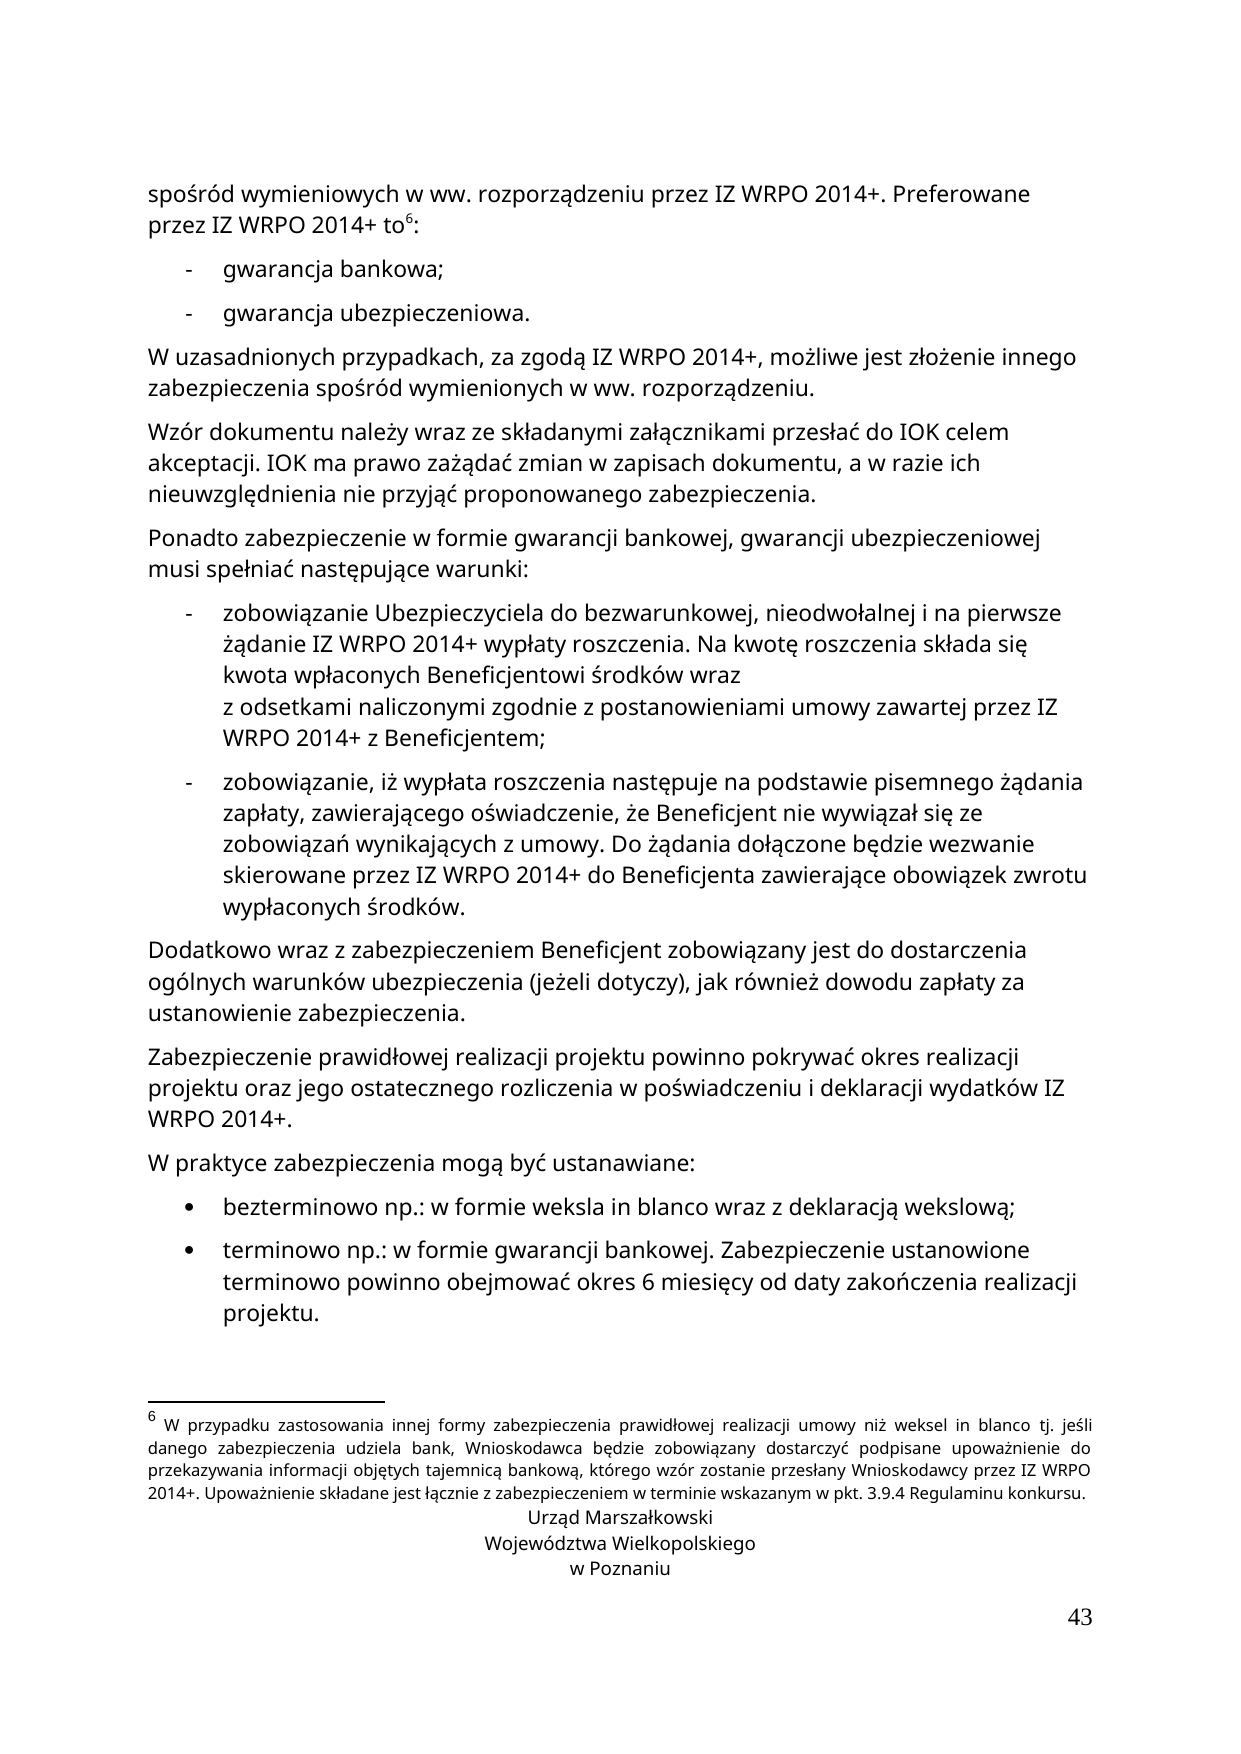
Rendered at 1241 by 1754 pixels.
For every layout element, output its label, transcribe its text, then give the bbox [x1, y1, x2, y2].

list Wzór dokumentu należy wraz ze składanymi załącznikami przesłać do IOK celem akceptacji. IOK ma prawo zażądać zmian w zapisach dokumentu, a w razie ich nieuwzględnienia nie przyjąć proponowanego zabezpieczenia. [148, 416, 1093, 509]
list terminowo np.: w formie gwarancji bankowej. Zabezpieczenie ustanowione terminowo powinno obejmować okres 6 miesięcy od daty zakończenia realizacji projektu. [185, 1234, 1093, 1328]
list W uzasadnionych przypadkach, za zgodą IZ WRPO 2014+, możliwe jest złożenie innego zabezpieczenia spośród wymienionych w ww. rozporządzeniu. [148, 341, 1093, 403]
list gwarancja ubezpieczeniowa. [185, 297, 1093, 328]
list gwarancja bankowa; [185, 253, 1093, 284]
list Dodatkowo wraz z zabezpieczeniem Beneficjent zobowiązany jest do dostarczenia ogólnych warunków ubezpieczenia (jeżeli dotyczy), jak również dowodu zapłaty za ustanowienie zabezpieczenia. [148, 934, 1093, 1028]
list bezterminowo np.: w formie weksla in blanco wraz z deklaracją wekslową; [185, 1191, 1093, 1222]
list zobowiązanie, iż wypłata roszczenia następuje na podstawie pisemnego żądania zapłaty, zawierającego oświadczenie, że Beneficjent nie wywiązał się ze zobowiązań wynikających z umowy. Do żądania dołączone będzie wezwanie skierowane przez IZ WRPO 2014+ do Beneficjenta zawierające obowiązek zwrotu wypłaconych środków. [185, 766, 1093, 922]
list Ponadto zabezpieczenie w formie gwarancji bankowej, gwarancji ubezpieczeniowej musi spełniać następujące warunki: [148, 522, 1093, 584]
list zobowiązanie Ubezpieczyciela do bezwarunkowej, nieodwołalnej i na pierwsze żądanie IZ WRPO 2014+ wypłaty roszczenia. Na kwotę roszczenia składa się kwota wpłaconych Beneficjentowi środków wraz z odsetkami naliczonymi zgodnie z postanowieniami umowy zawartej przez IZ WRPO 2014+ z Beneficjentem; [185, 597, 1093, 753]
list W praktyce zabezpieczenia mogą być ustanawiane: [148, 1147, 1093, 1178]
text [148, 178, 1093, 241]
list Zabezpieczenie prawidłowej realizacji projektu powinno pokrywać okres realizacji projektu oraz jego ostatecznego rozliczenia w poświadczeniu i deklaracji wydatków IZ WRPO 2014+. [148, 1041, 1093, 1134]
